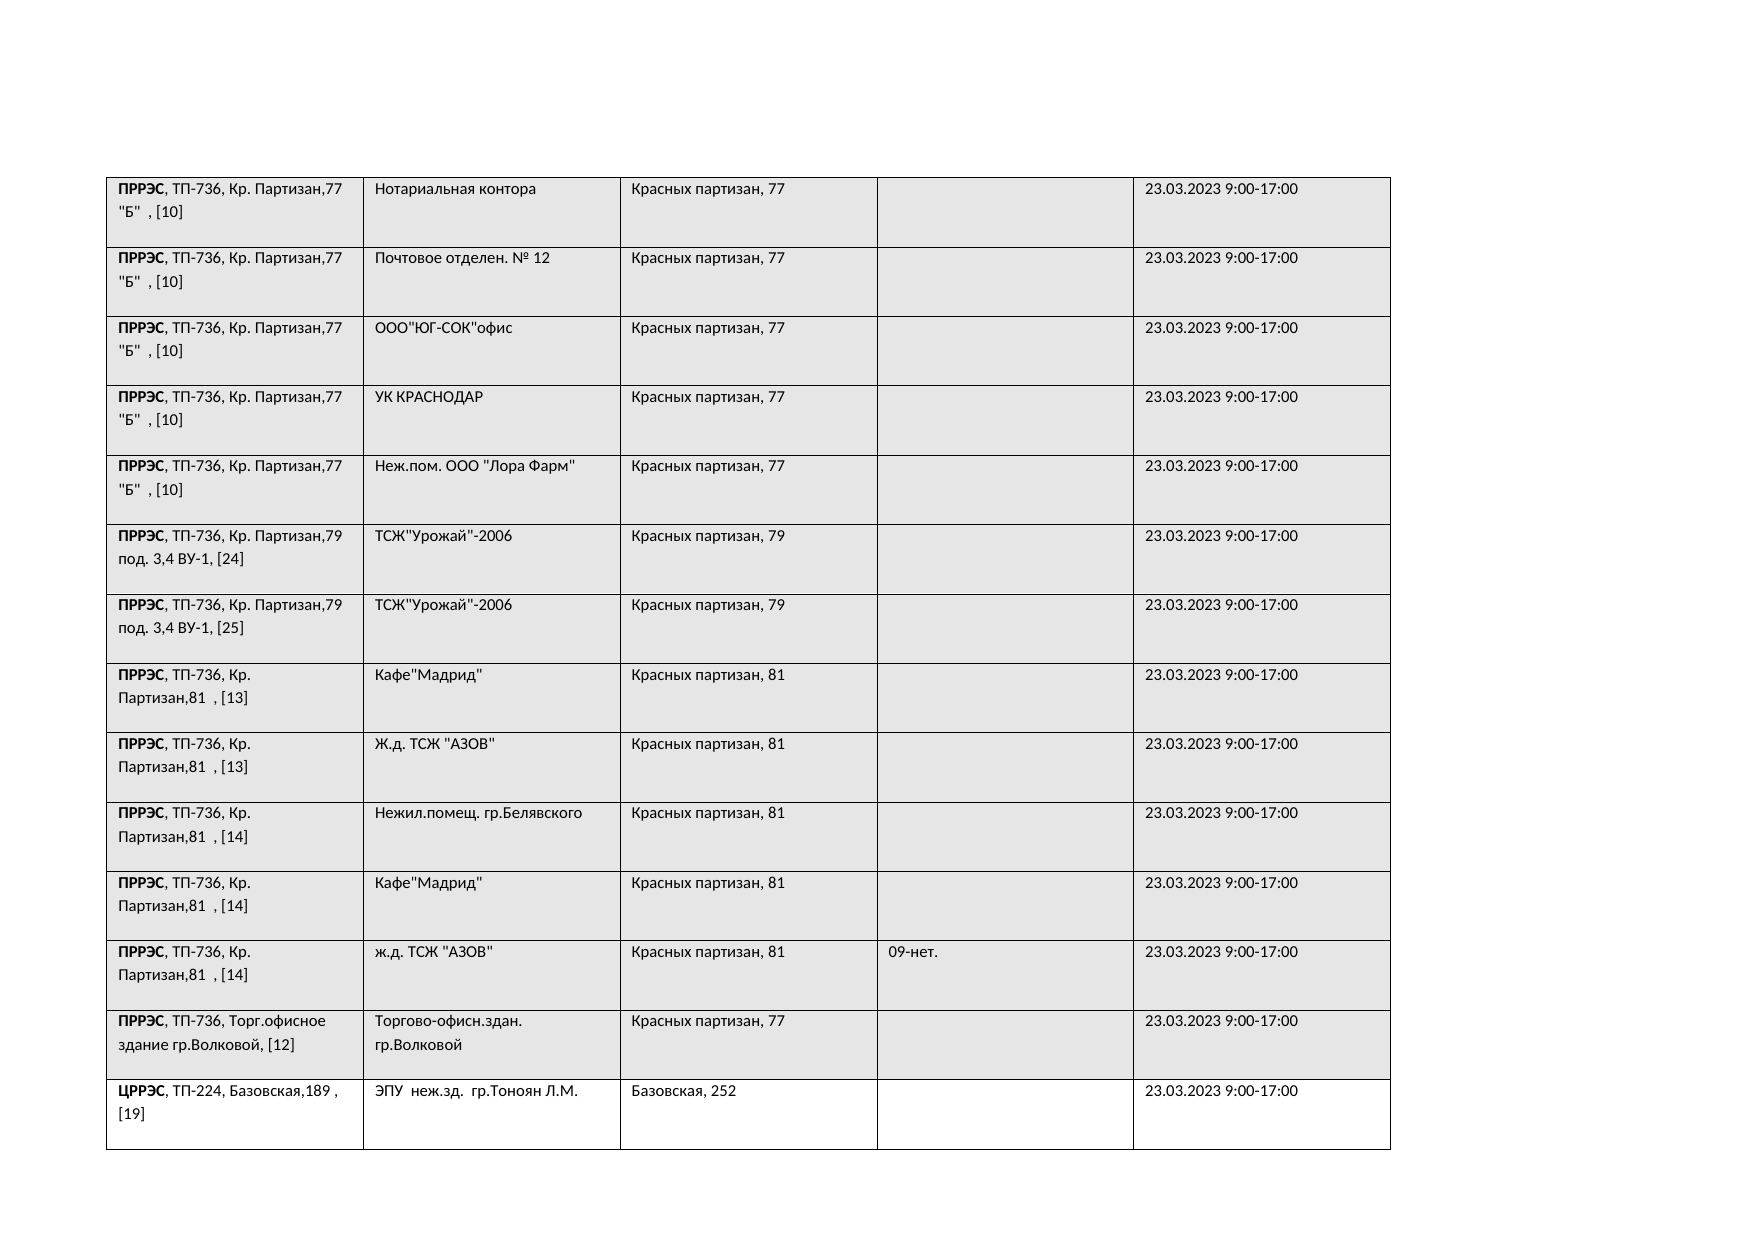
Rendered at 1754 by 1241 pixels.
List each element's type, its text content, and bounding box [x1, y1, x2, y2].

table_cell ЭПУ неж.зд. гр.Тоноян Л.М. [364, 1080, 620, 1148]
table_cell 23.03.2023 9:00-17:00 [1134, 803, 1390, 871]
table_cell ПРРЭС, ТП-736, Кр. Партизан,77 "Б" , [10] [107, 456, 363, 524]
table_cell Кафе"Мадрид" [364, 872, 620, 940]
table_cell 23.03.2023 9:00-17:00 [1134, 941, 1390, 1010]
table_cell ТСЖ"Урожай"-2006 [364, 595, 620, 663]
table_cell 23.03.2023 9:00-17:00 [1134, 1011, 1390, 1079]
table_cell Красных партизан, 77 [621, 317, 877, 385]
table_cell Красных партизан, 79 [621, 525, 877, 593]
table_cell 23.03.2023 9:00-17:00 [1134, 733, 1390, 802]
table_cell [878, 1080, 1133, 1148]
table_cell Красных партизан, 81 [621, 664, 877, 732]
table_cell [878, 733, 1133, 802]
table_cell [878, 664, 1133, 732]
table_cell [878, 456, 1133, 524]
table_cell УК КРАСНОДАР [364, 386, 620, 455]
table_cell Красных партизан, 77 [621, 1011, 877, 1079]
table_cell Торгово-офисн.здан. гр.Волковой [364, 1011, 620, 1079]
table_cell Красных партизан, 81 [621, 733, 877, 802]
table_cell Красных партизан, 77 [621, 386, 877, 455]
table_cell ПРРЭС, ТП-736, Кр. Партизан,77 "Б" , [10] [107, 386, 363, 455]
table_cell Красных партизан, 81 [621, 872, 877, 940]
table_cell ПРРЭС, ТП-736, Кр. Партизан,81 , [14] [107, 872, 363, 940]
table_cell ПРРЭС, ТП-736, Торг.офисное здание гр.Волковой, [12] [107, 1011, 363, 1079]
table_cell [1134, 178, 1390, 247]
table_cell [878, 595, 1133, 663]
table_cell ж.д. ТСЖ "АЗОВ" [364, 941, 620, 1010]
table_cell Красных партизан, 77 [621, 456, 877, 524]
table_cell ПРРЭС, ТП-736, Кр. Партизан,81 , [13] [107, 664, 363, 732]
table_cell Кафе"Мадрид" [364, 664, 620, 732]
table_cell Почтовое отделен. № 12 [364, 248, 620, 316]
table_cell [878, 248, 1133, 316]
table_cell Красных партизан, 81 [621, 941, 877, 1010]
table_cell 23.03.2023 9:00-17:00 [1134, 386, 1390, 455]
table_cell 23.03.2023 9:00-17:00 [1134, 456, 1390, 524]
table_cell [878, 178, 1133, 247]
table_cell Неж.пом. ООО "Лора Фарм" [364, 456, 620, 524]
table_cell [878, 525, 1133, 593]
table_cell ПРРЭС, ТП-736, Кр. Партизан,81 , [14] [107, 941, 363, 1010]
table_cell [878, 803, 1133, 871]
table_cell 09-нет. [878, 941, 1133, 1010]
table_cell 23.03.2023 9:00-17:00 [1134, 248, 1390, 316]
table_cell ПРРЭС, ТП-736, Кр. Партизан,79 под. 3,4 ВУ-1, [25] [107, 595, 363, 663]
table_cell [878, 386, 1133, 455]
table_cell Нежил.помещ. гр.Белявского [364, 803, 620, 871]
table_cell 23.03.2023 9:00-17:00 [1134, 872, 1390, 940]
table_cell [107, 248, 363, 316]
table_cell Красных партизан, 77 [621, 248, 877, 316]
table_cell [621, 178, 877, 247]
table_cell ПРРЭС, ТП-736, Кр. Партизан,81 , [14] [107, 803, 363, 871]
table_cell [878, 1011, 1133, 1079]
table_cell Нотариальная контора [364, 178, 620, 247]
table_cell ПРРЭС, ТП-736, Кр. Партизан,77 "Б" , [10] [107, 317, 363, 385]
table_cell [1134, 1080, 1390, 1148]
table_cell 23.03.2023 9:00-17:00 [1134, 664, 1390, 732]
table_cell ЦРРЭС, ТП-224, Базовская,189 , [19] [107, 1080, 363, 1148]
table_cell ПРРЭС, ТП-736, Кр. Партизан,79 под. 3,4 ВУ-1, [24] [107, 525, 363, 593]
table_cell Красных партизан, 81 [621, 803, 877, 871]
table_cell ООО"ЮГ-СОК"офис [364, 317, 620, 385]
table_cell Ж.д. ТСЖ "АЗОВ" [364, 733, 620, 802]
table_cell [878, 317, 1133, 385]
table_cell [878, 872, 1133, 940]
table_cell 23.03.2023 9:00-17:00 [1134, 317, 1390, 385]
table_cell Красных партизан, 79 [621, 595, 877, 663]
table_cell ТСЖ"Урожай"-2006 [364, 525, 620, 593]
table_cell 23.03.2023 9:00-17:00 [1134, 595, 1390, 663]
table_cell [107, 178, 363, 247]
table_cell ПРРЭС, ТП-736, Кр. Партизан,81 , [13] [107, 733, 363, 802]
table_cell 23.03.2023 9:00-17:00 [1134, 525, 1390, 593]
table_cell Базовская, 252 [621, 1080, 877, 1148]
